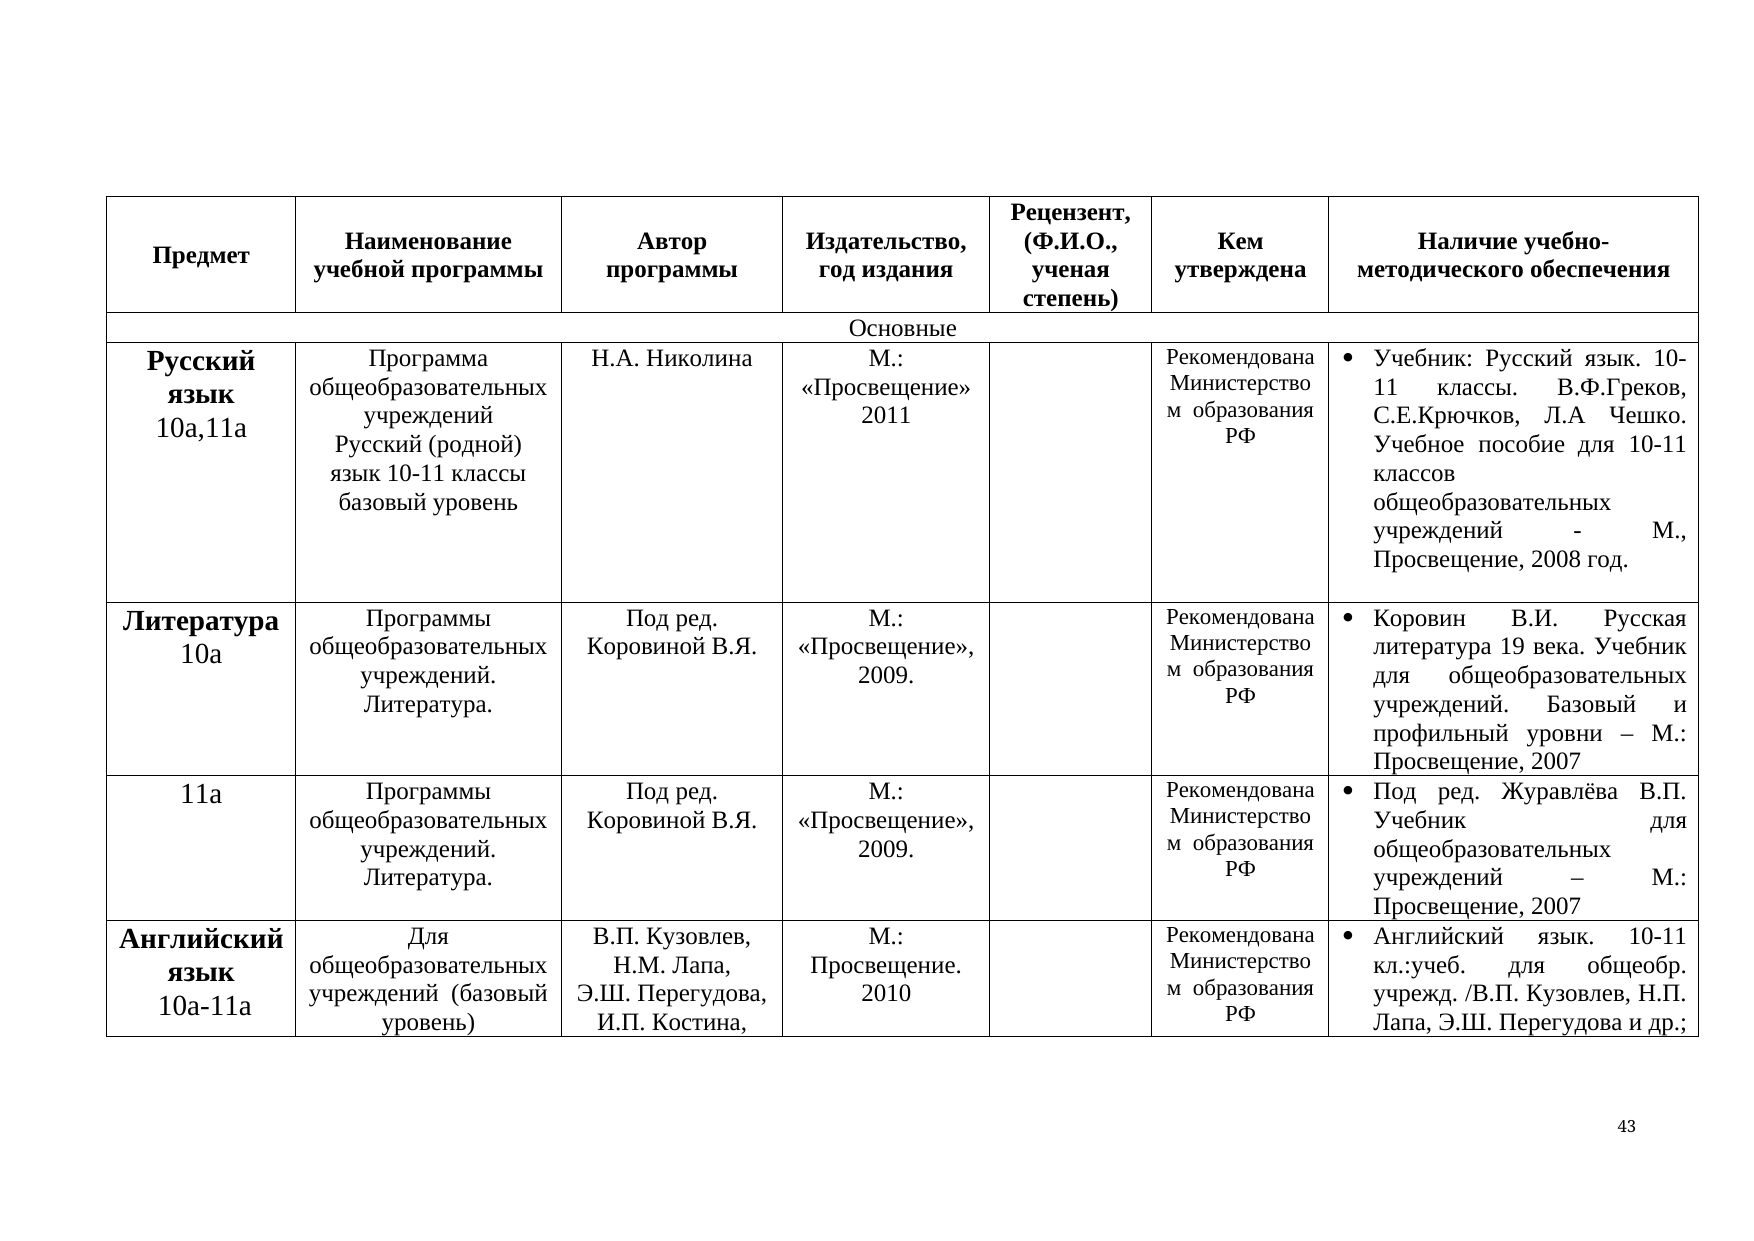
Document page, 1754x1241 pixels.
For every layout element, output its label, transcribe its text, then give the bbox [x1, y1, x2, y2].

table_cell Рекомендована Министерством образования РФ [1152, 776, 1328, 920]
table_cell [562, 921, 782, 1036]
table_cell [1329, 921, 1698, 1036]
table_cell Под ред. Коровиной В.Я. [562, 603, 782, 775]
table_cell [783, 921, 989, 1036]
table_cell [990, 921, 1151, 1036]
table_header Издательство, год издания [783, 197, 989, 312]
table_cell Коровин В.И. Русская литература 19 века. Учебник для общеобразовательных учреждений. Базовый и профильный уровни – М.: Просвещение, 2007 [1329, 603, 1698, 775]
table_cell Русский язык 10а,11а [107, 343, 295, 602]
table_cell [1152, 921, 1328, 1036]
table_cell Под ред. Коровиной В.Я. [562, 776, 782, 920]
table_cell Программа общеобразовательных учреждений Русский (родной) язык 10-11 классы базовый уровень [296, 343, 561, 602]
table_cell Под ред. Журавлёва В.П. Учебник для общеобразовательных учреждений – М.: Просвещение, 2007 [1329, 776, 1698, 920]
table_header Предмет [107, 197, 295, 312]
table_cell М.: «Просвещение», 2009. [783, 776, 989, 920]
table_cell Литература 10а [107, 603, 295, 775]
table_header Кем утверждена [1152, 197, 1328, 312]
table_header Наличие учебно-методического обеспечения [1329, 197, 1698, 312]
table_cell Учебник: Русский язык. 10-11 классы. В.Ф.Греков, С.Е.Крючков, Л.А Чешко. Учебное пособие для 10-11 классов общеобразовательных учреждений - М., Просвещение, 2008 год. [1329, 343, 1698, 602]
table_header Рецензент, (Ф.И.О., ученая степень) [990, 197, 1151, 312]
table_cell М.: «Просвещение», 2009. [783, 603, 989, 775]
table_cell Рекомендована Министерством образования РФ [1152, 343, 1328, 602]
table_cell Рекомендована Министерством образования РФ [1152, 603, 1328, 775]
table_cell Основные [107, 313, 1698, 342]
table_cell Программы общеобразовательных учреждений. Литература. [296, 603, 561, 775]
table_header Автор программы [562, 197, 782, 312]
table_cell [990, 776, 1151, 920]
table_cell М.: «Просвещение» 2011 [783, 343, 989, 602]
table_cell [990, 603, 1151, 775]
table_cell [990, 343, 1151, 602]
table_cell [107, 921, 295, 1036]
table_cell Программы общеобразовательных учреждений. Литература. [296, 776, 561, 920]
table_header Наименование учебной программы [296, 197, 561, 312]
table_cell 11а [107, 776, 295, 920]
table_cell Н.А. Николина [562, 343, 782, 602]
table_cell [296, 921, 561, 1036]
